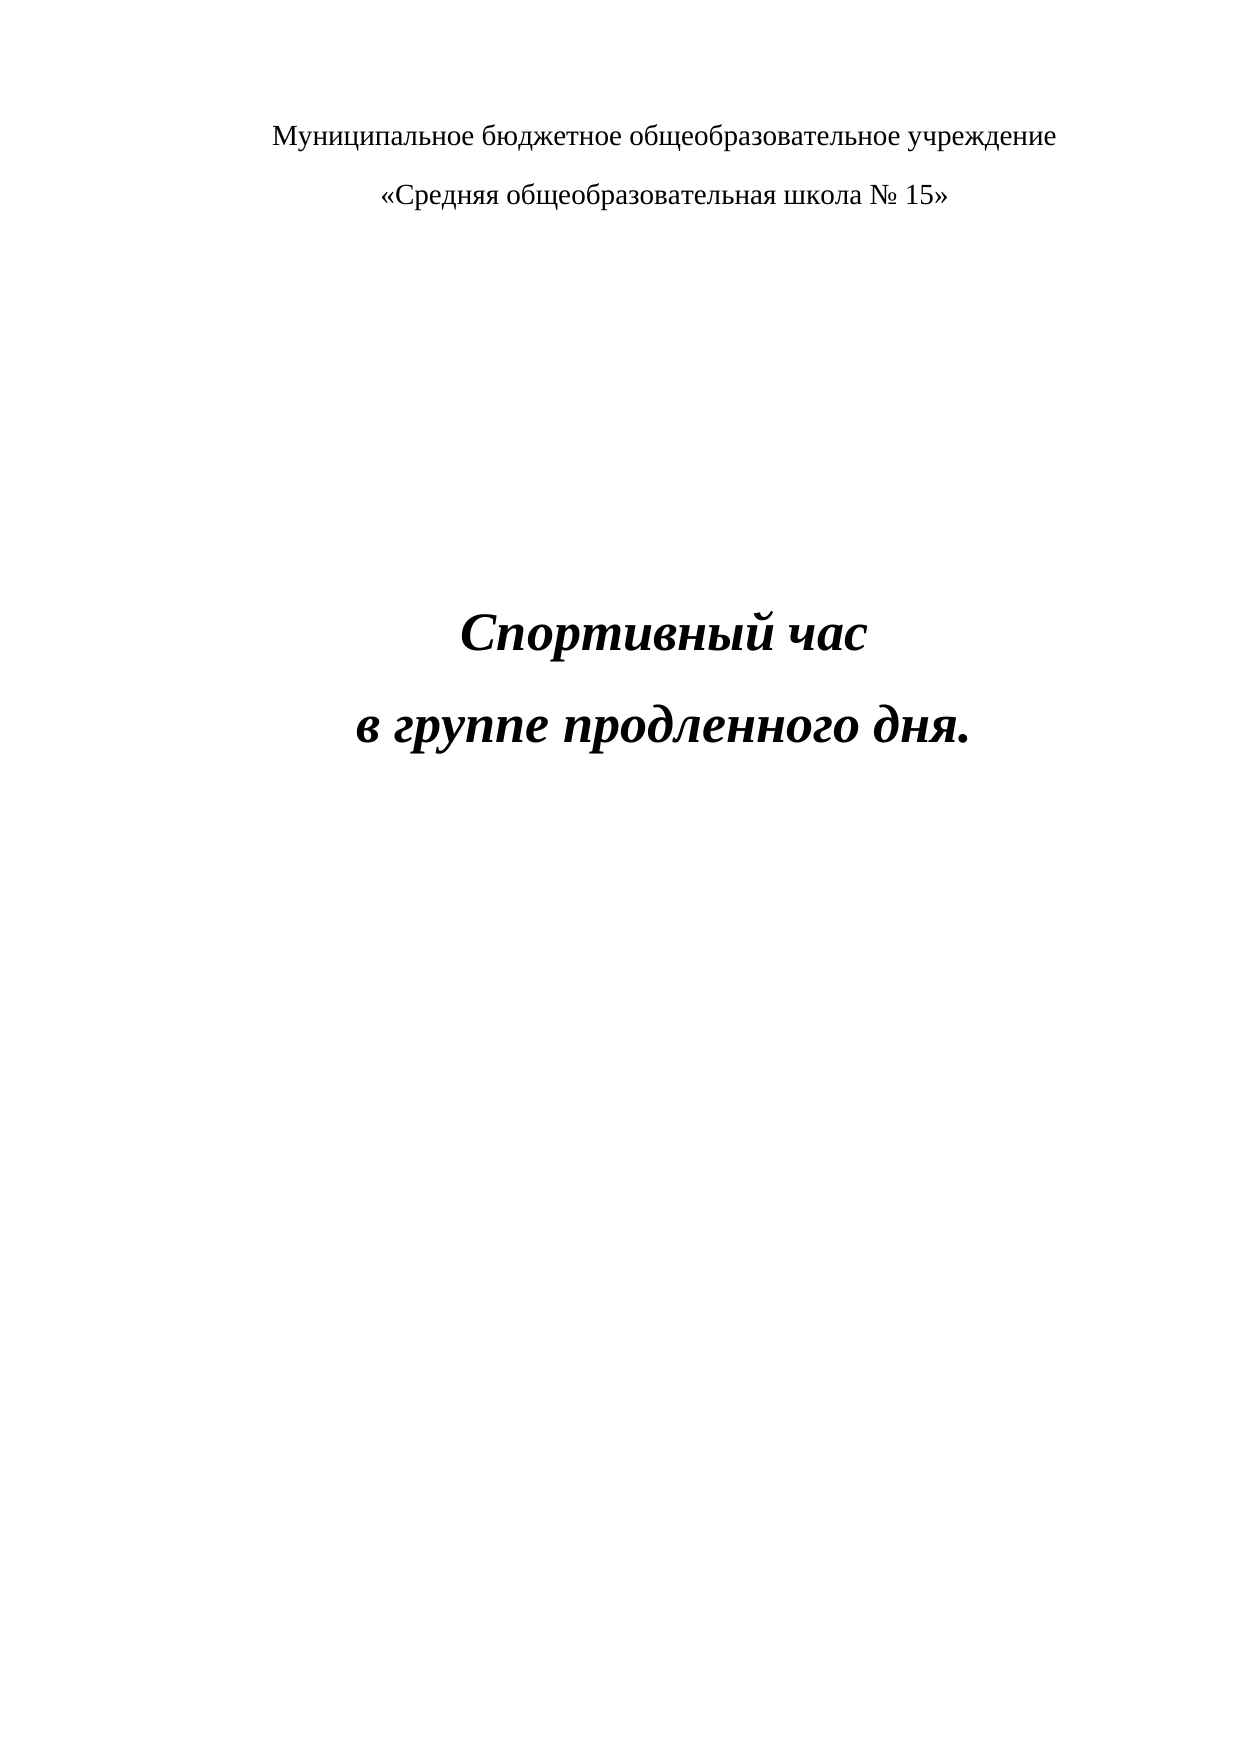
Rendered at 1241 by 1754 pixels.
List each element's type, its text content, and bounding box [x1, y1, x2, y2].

text Спортивный час [177, 600, 1152, 662]
text Муниципальное бюджетное общеобразовательное учреждение [177, 118, 1152, 152]
text в группе продленного дня. [177, 692, 1152, 754]
text «Средняя общеобразовательная школа № 15» [177, 177, 1152, 211]
